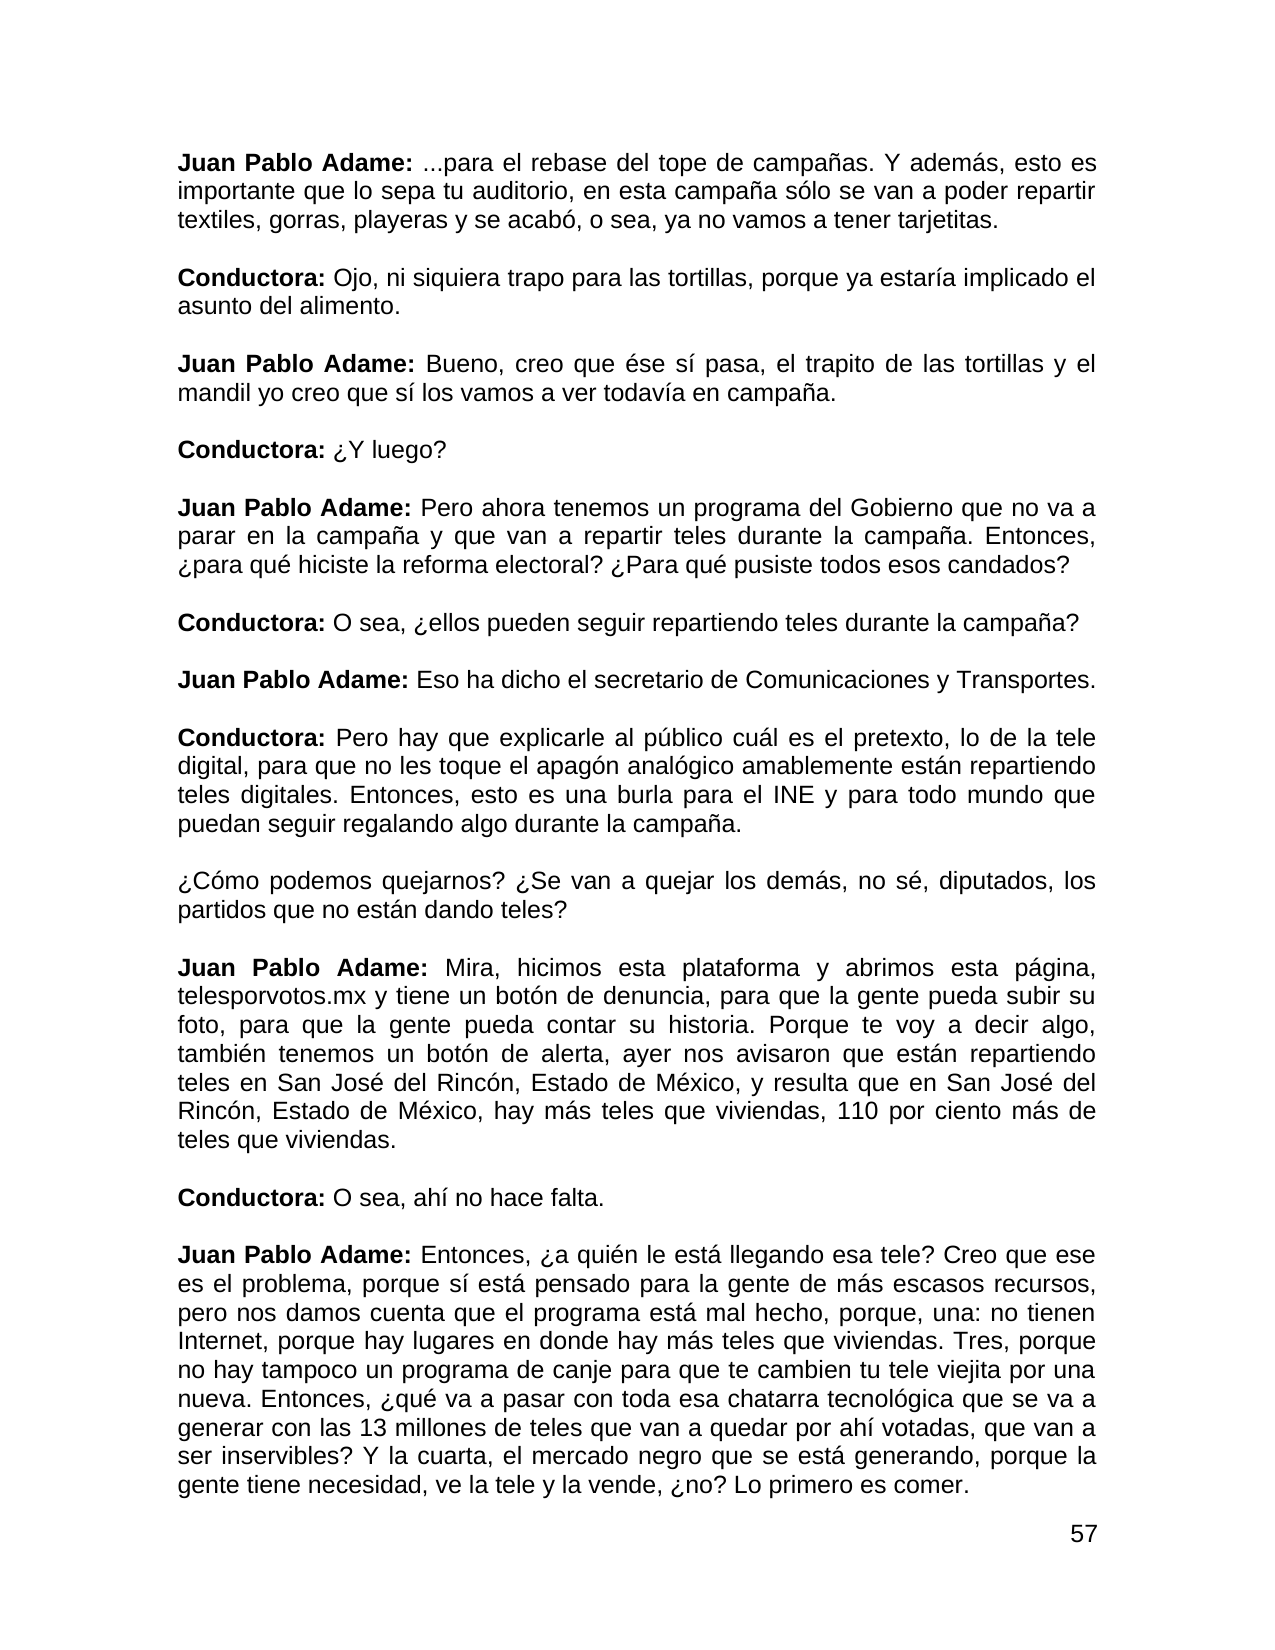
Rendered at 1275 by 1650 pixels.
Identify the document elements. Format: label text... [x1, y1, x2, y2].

text Juan Pablo Adame: Bueno, creo que ése sí pasa, el trapito de las tortillas y el mandil yo creo que sí los vamos a ver todavía en campaña. [177, 349, 1098, 406]
text ¿Cómo podemos quejarnos? ¿Se van a quejar los demás, no sé, diputados, los partidos que no están dando teles? [177, 866, 1098, 924]
text Conductora: Pero hay que explicarle al público cuál es el pretexto, lo de la tele digital, para que no les toque el apagón analógico amablemente están repartiendo teles digitales. Entonces, esto es una burla para el INE y para todo mundo que puedan seguir regalando algo durante la campaña. [177, 723, 1098, 838]
text Conductora: O sea, ¿ellos pueden seguir repartiendo teles durante la campaña? [177, 608, 1098, 636]
text Conductora: ¿Y luego? [177, 435, 1098, 464]
text Juan Pablo Adame: Pero ahora tenemos un programa del Gobierno que no va a parar en la campaña y que van a repartir teles durante la campaña. Entonces, ¿para qué hiciste la reforma electoral? ¿Para qué pusiste todos esos candados? [177, 493, 1098, 579]
text Juan Pablo Adame: Mira, hicimos esta plataforma y abrimos esta página, telesporvotos.mx y tiene un botón de denuncia, para que la gente pueda subir su foto, para que la gente pueda contar su historia. Porque te voy a decir algo, también tenemos un botón de alerta, ayer nos avisaron que están repartiendo teles en San José del Rincón, Estado de México, y resulta que en San José del Rincón, Estado de México, hay más teles que viviendas, 110 por ciento más de teles que viviendas. [177, 953, 1098, 1154]
text Juan Pablo Adame: Eso ha dicho el secretario de Comunicaciones y Transportes. [177, 665, 1098, 694]
text Juan Pablo Adame: Entonces, ¿a quién le está llegando esa tele? Creo que ese es el problema, porque sí está pensado para la gente de más escasos recursos, pero nos damos cuenta que el programa está mal hecho, porque, una: no tienen Internet, porque hay lugares en donde hay más teles que viviendas. Tres, porque no hay tampoco un programa de canje para que te cambien tu tele viejita por una nueva. Entonces, ¿qué va a pasar con toda esa chatarra tecnológica que se va a generar con las 13 millones de teles que van a quedar por ahí votadas, que van a ser inservibles? Y la cuarta, el mercado negro que se está generando, porque la gente tiene necesidad, ve la tele y la vende, ¿no? Lo primero es comer. [177, 1240, 1098, 1499]
text Juan Pablo Adame: ...para el rebase del tope de campañas. Y además, esto es importante que lo sepa tu auditorio, en esta campaña sólo se van a poder repartir textiles, gorras, playeras y se acabó, o sea, ya no vamos a tener tarjetitas. [177, 148, 1098, 234]
text Conductora: Ojo, ni siquiera trapo para las tortillas, porque ya estaría implicado el asunto del alimento. [177, 263, 1098, 320]
text Conductora: O sea, ahí no hace falta. [177, 1183, 1098, 1211]
